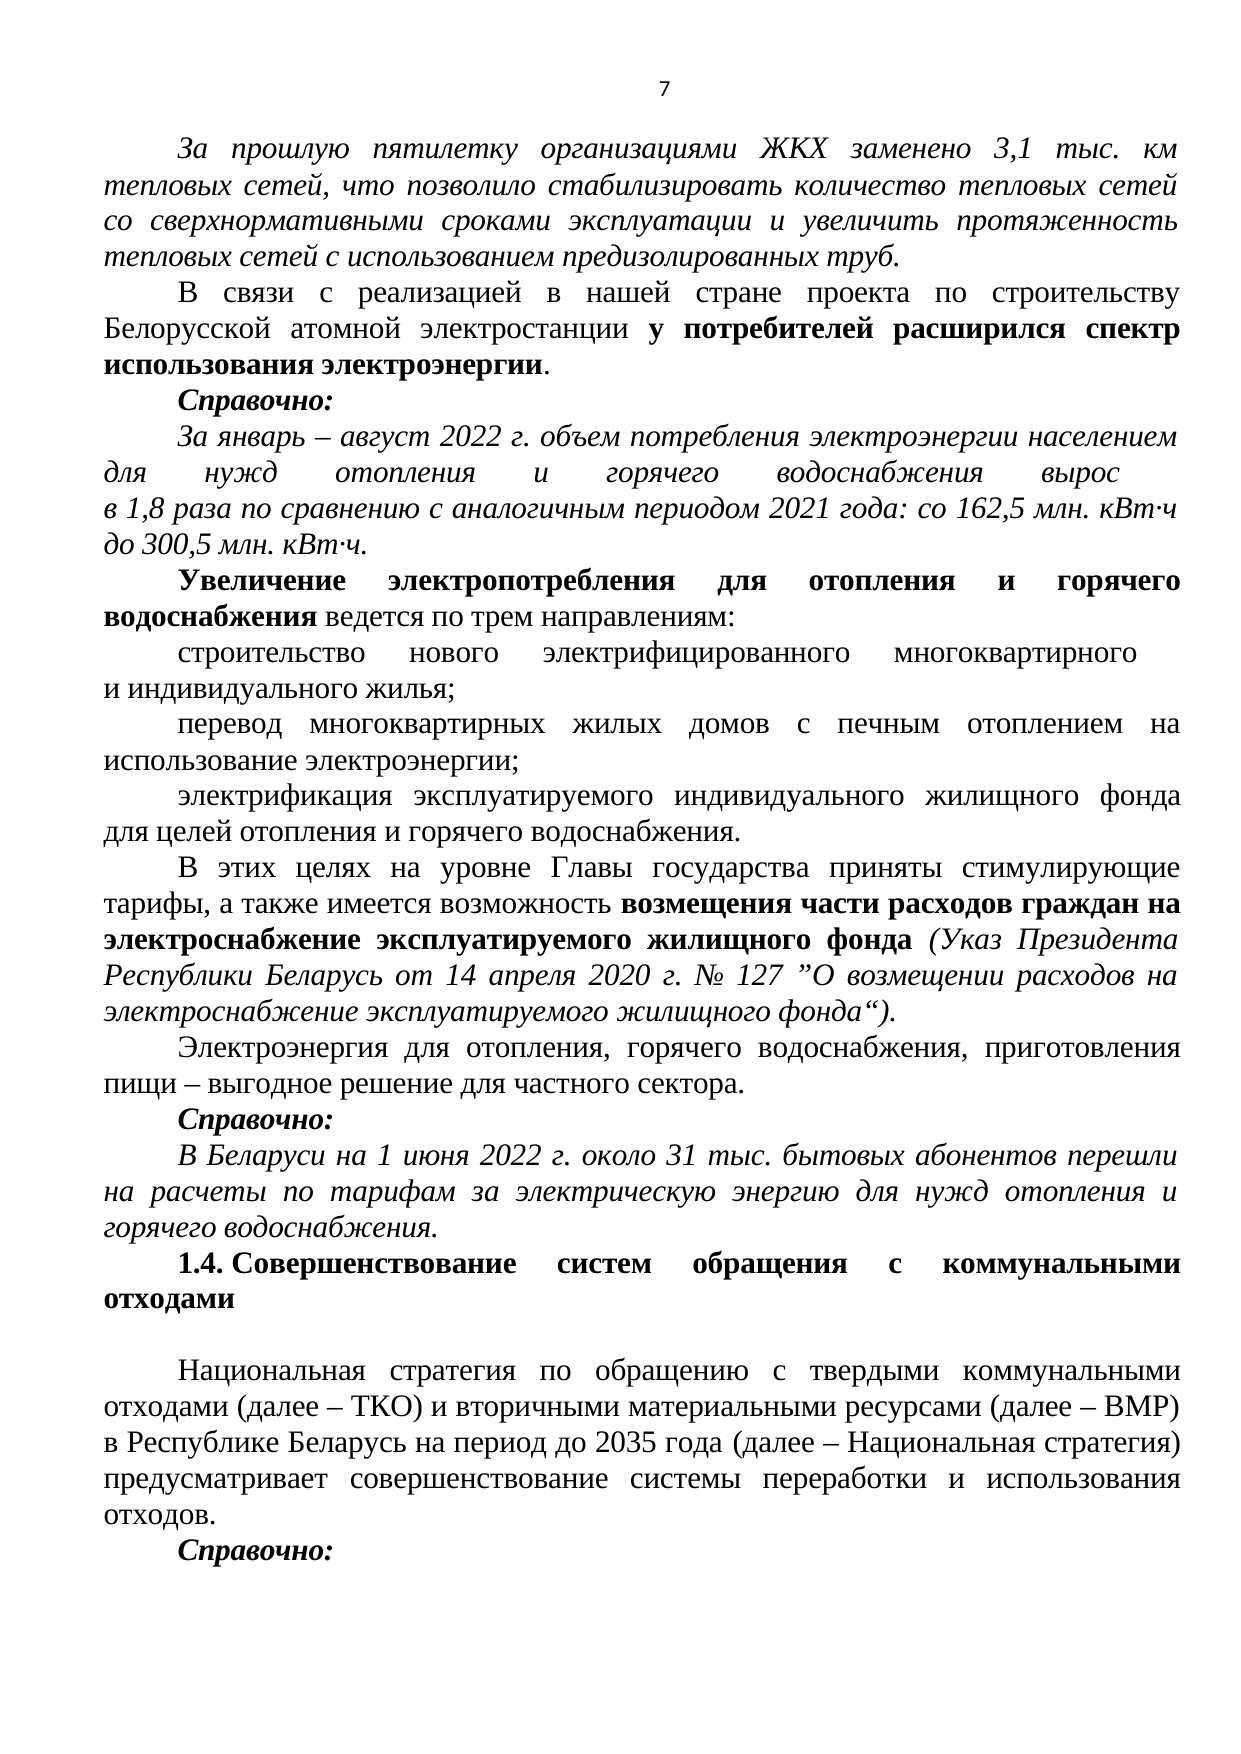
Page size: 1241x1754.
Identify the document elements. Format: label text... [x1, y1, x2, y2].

text 1.4. Совершенствование систем обращения с коммунальными отходами [103, 1244, 1181, 1316]
text Электроэнергия для отопления, горячего водоснабжения, приготовления пищи – выгодное решение для частного сектора. [103, 1028, 1181, 1100]
text электрификация эксплуатируемого индивидуального жилищного фонда для целей отопления и горячего водоснабжения. [103, 777, 1181, 848]
text В этих целях на уровне Главы государства приняты стимулирующие тарифы, а также имеется возможность возмещения части расходов граждан на электроснабжение эксплуатируемого жилищного фонда (Указ Президента Республики Беларусь от 14 апреля 2020 г. № 127 ”О возмещении расходов на электроснабжение эксплуатируемого жилищного фонда“). [103, 848, 1181, 1028]
text Национальная стратегия по обращению с твердыми коммунальными отходами (далее – ТКО) и вторичными материальными ресурсами (далее – ВМР) в Республике Беларусь на период до 2035 года (далее – Национальная стратегия) предусматривает совершенствование системы переработки и использования отходов. [103, 1352, 1181, 1531]
text В Беларуси на 1 июня 2022 г. около 31 тыс. бытовых абонентов перешли на расчеты по тарифам за электрическую энергию для нужд отопления и горячего водоснабжения. [103, 1136, 1181, 1244]
text строительство нового электрифицированного многоквартирного и индивидуального жилья; [103, 633, 1181, 705]
text Справочно: [103, 381, 1181, 417]
text За январь – август 2022 г. объем потребления электроэнергии населением для нужд отопления и горячего водоснабжения вырос в 1,8 раза по сравнению с аналогичным периодом 2021 года: со 162,5 млн. кВт·ч до 300,5 млн. кВт·ч. [103, 417, 1181, 561]
text В связи с реализацией в нашей стране проекта по строительству Белорусской атомной электростанции у потребителей расширился спектр использования электроэнергии. [103, 273, 1181, 381]
text перевод многоквартирных жилых домов с печным отоплением на использование электроэнергии; [103, 705, 1181, 777]
text Справочно: [103, 1531, 1181, 1567]
text За прошлую пятилетку организациями ЖКХ заменено 3,1 тыс. км тепловых сетей, что позволило стабилизировать количество тепловых сетей со сверхнормативными сроками эксплуатации и увеличить протяженность тепловых сетей с использованием предизолированных труб. [103, 130, 1181, 273]
text Увеличение электропотребления для отопления и горячего водоснабжения ведется по трем направлениям: [103, 561, 1181, 633]
text Справочно: [103, 1100, 1181, 1136]
